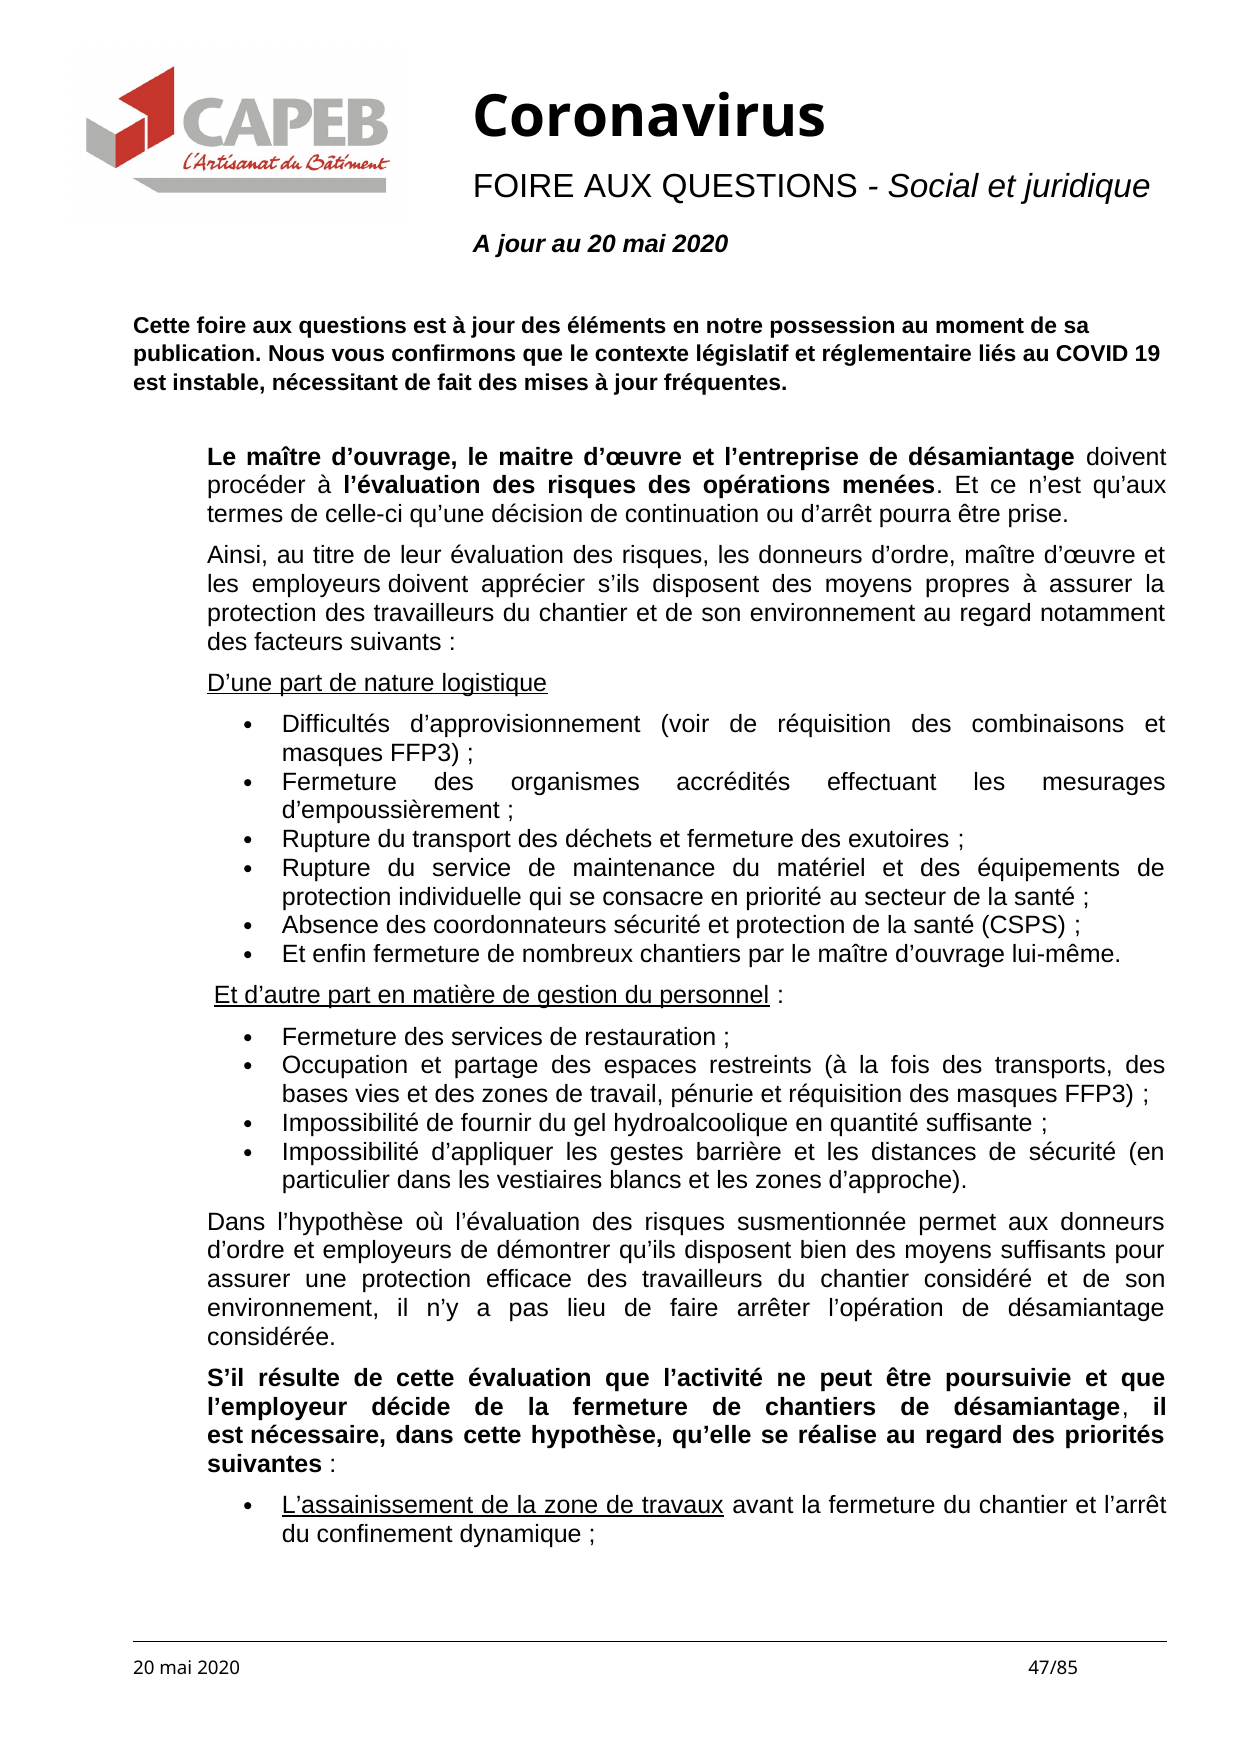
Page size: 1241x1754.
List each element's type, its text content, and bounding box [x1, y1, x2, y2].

list Fermeture des services de restauration ; [244, 1022, 1167, 1051]
text Et d’autre part en matière de gestion du personnel : [207, 981, 1167, 1009]
list Impossibilité de fournir du gel hydroalcoolique en quantité suffisante ; [244, 1108, 1167, 1137]
text Le maître d’ouvrage, le maitre d’œuvre et l’entreprise de désamiantage doivent procéder à l’évaluation des risques des opérations menées. Et ce n’est qu’aux termes de celle-ci qu’une décision de continuation ou d’arrêt pourra être prise. [207, 442, 1167, 528]
text D’une part de nature logistique [207, 668, 1167, 697]
text Ainsi, au titre de leur évaluation des risques, les donneurs d’ordre, maître d’œuvre et les employeurs doivent apprécier s’ils disposent des moyens propres à assurer la protection des travailleurs du chantier et de son environnement au regard notamment des facteurs suivants : [207, 541, 1167, 656]
picture [68, 44, 409, 226]
list Rupture du service de maintenance du matériel et des équipements de protection individuelle qui se consacre en priorité au secteur de la santé ; [244, 853, 1167, 911]
list Et enfin fermeture de nombreux chantiers par le maître d’ouvrage lui-même. [244, 939, 1167, 968]
list Impossibilité d’appliquer les gestes barrière et les distances de sécurité (en particulier dans les vestiaires blancs et les zones d’approche). [244, 1137, 1167, 1194]
list L’assainissement de la zone de travaux avant la fermeture du chantier et l’arrêt du confinement dynamique ; [244, 1491, 1167, 1548]
list Absence des coordonnateurs sécurité et protection de la santé (CSPS) ; [244, 911, 1167, 939]
list Difficultés d’approvisionnement (voir de réquisition des combinaisons et masques FFP3) ; [244, 709, 1167, 767]
list Rupture du transport des déchets et fermeture des exutoires ; [244, 824, 1167, 853]
text S’il résulte de cette évaluation que l’activité ne peut être poursuivie et que l’employeur décide de la fermeture de chantiers de désamiantage, il est nécessaire, dans cette hypothèse, qu’elle se réalise au regard des priorités suivantes : [207, 1363, 1167, 1478]
list Occupation et partage des espaces restreints (à la fois des transports, des bases vies et des zones de travail, pénurie et réquisition des masques FFP3) ; [244, 1051, 1167, 1108]
list Fermeture des organismes accrédités effectuant les mesurages d’empoussièrement ; [244, 767, 1167, 824]
text Dans l’hypothèse où l’évaluation des risques susmentionnée permet aux donneurs d’ordre et employeurs de démontrer qu’ils disposent bien des moyens suffisants pour assurer une protection efficace des travailleurs du chantier considéré et de son environnement, il n’y a pas lieu de faire arrêter l’opération de désamiantage considérée. [207, 1207, 1167, 1351]
